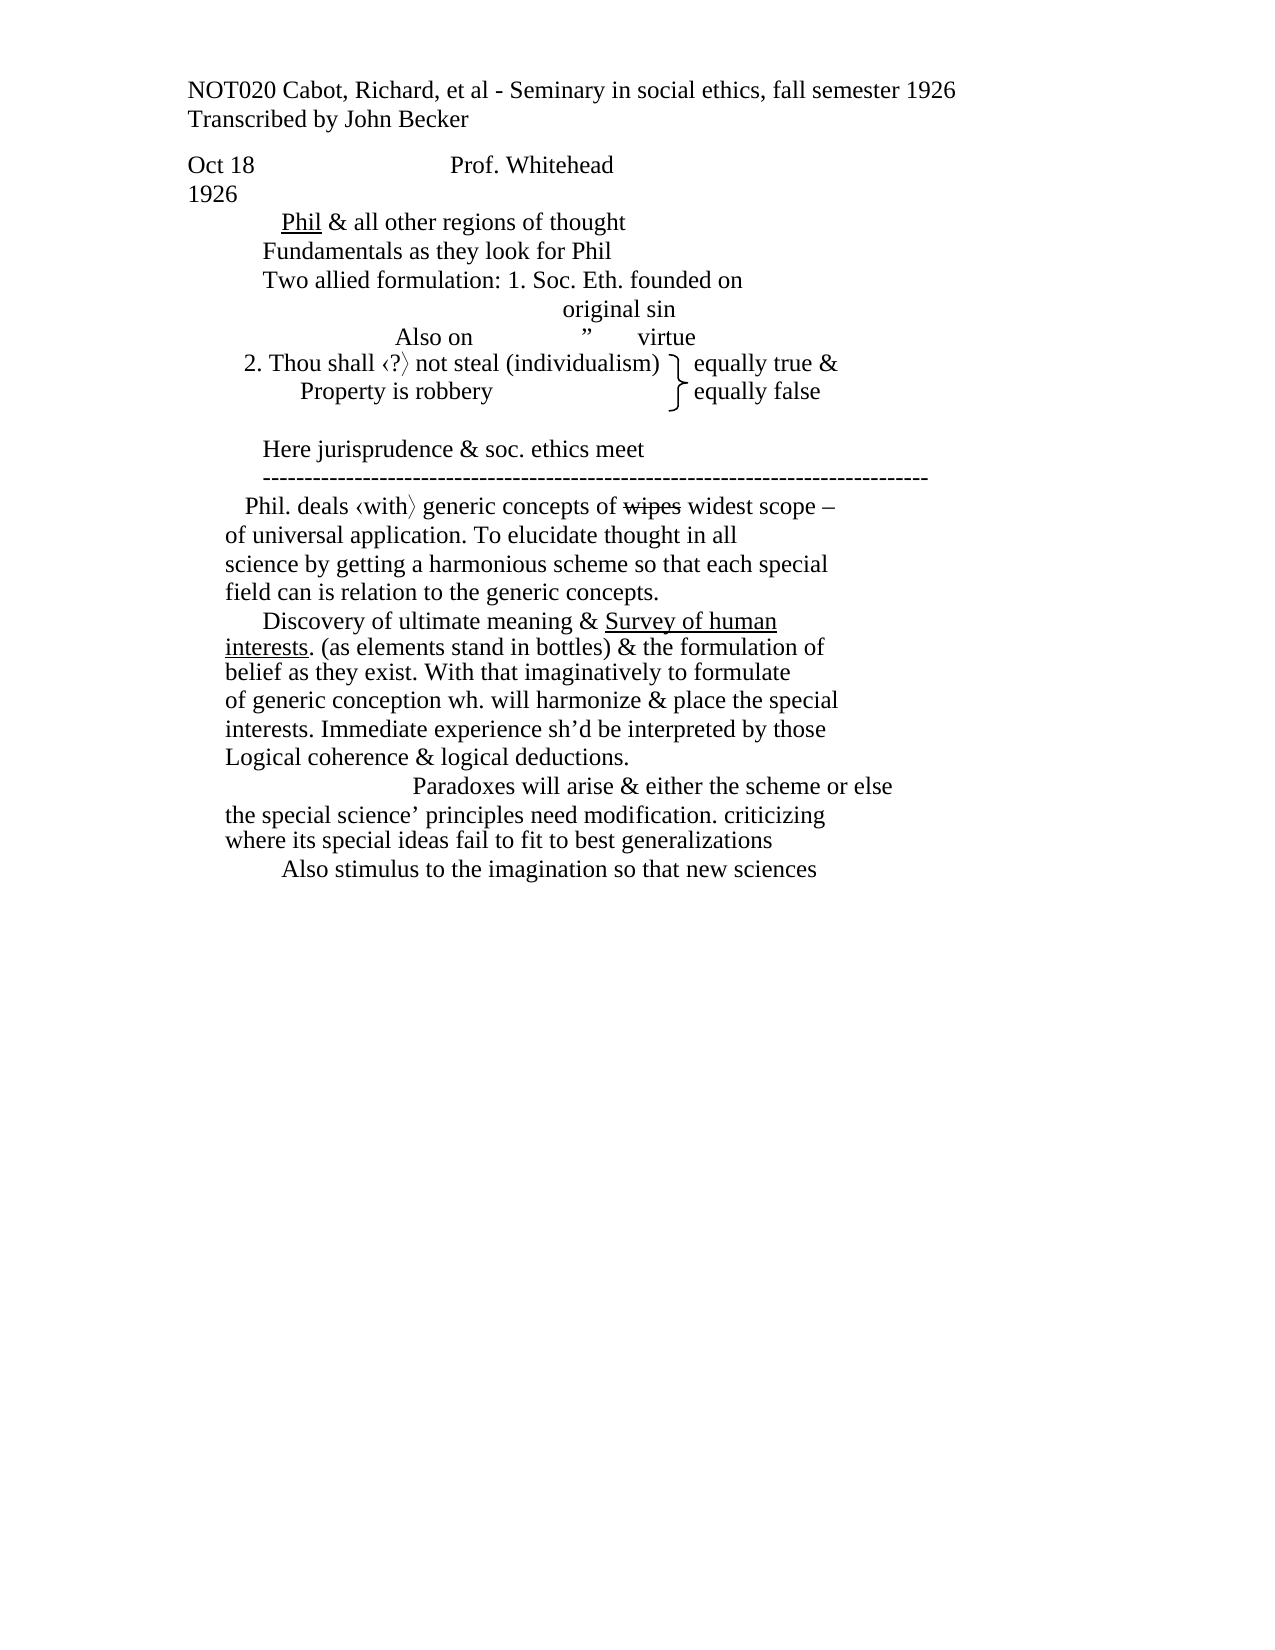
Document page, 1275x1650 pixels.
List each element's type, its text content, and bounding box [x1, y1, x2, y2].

text -------------------------------------------------------------------------------- [262, 462, 1087, 491]
text of generic conception wh. will harmonize & place the special [225, 685, 1087, 714]
text Phil & all other regions of thought [281, 207, 1087, 236]
text Also on ” virtue [394, 322, 1087, 351]
text belief as they exist. With that imaginatively to formulate [225, 660, 1087, 685]
text Oct 18 Prof. Whitehead [187, 150, 1087, 179]
text Here jurisprudence & soc. ethics meet [262, 434, 1087, 462]
text science by getting a harmonious scheme so that each special [225, 549, 1087, 577]
text Phil. deals with generic concepts of wipes widest scope – [244, 491, 1087, 520]
text interests. Immediate experience sh’d be interpreted by those [225, 714, 1087, 742]
text interests. (as elements stand in bottles) & the formulation of [225, 635, 1087, 660]
text 2. Thou shall ? not steal (individualism) equally true & [244, 351, 1087, 376]
text Discovery of ultimate meaning & Survey of human [262, 606, 1087, 635]
text Property is robbery equally false [262, 376, 680, 405]
text field can is relation to the generic concepts. [225, 577, 1087, 606]
text Also stimulus to the imagination so that new sciences [281, 854, 1087, 882]
text of universal application. To elucidate thought in all [225, 520, 1087, 549]
text Property is robbery equally false [679, 376, 1087, 405]
text 1926 [187, 179, 1087, 207]
text Paradoxes will arise & either the scheme or else [412, 771, 1087, 800]
text original sin [262, 294, 1087, 322]
text Two allied formulation: 1. Soc. Eth. founded on [262, 265, 1087, 294]
text Fundamentals as they look for Phil [262, 236, 1087, 265]
text the special science’ principles need modification. criticizing [225, 800, 1087, 829]
text Logical coherence & logical deductions. [225, 742, 1087, 771]
text where its special ideas fail to fit to best generalizations [225, 829, 1087, 854]
